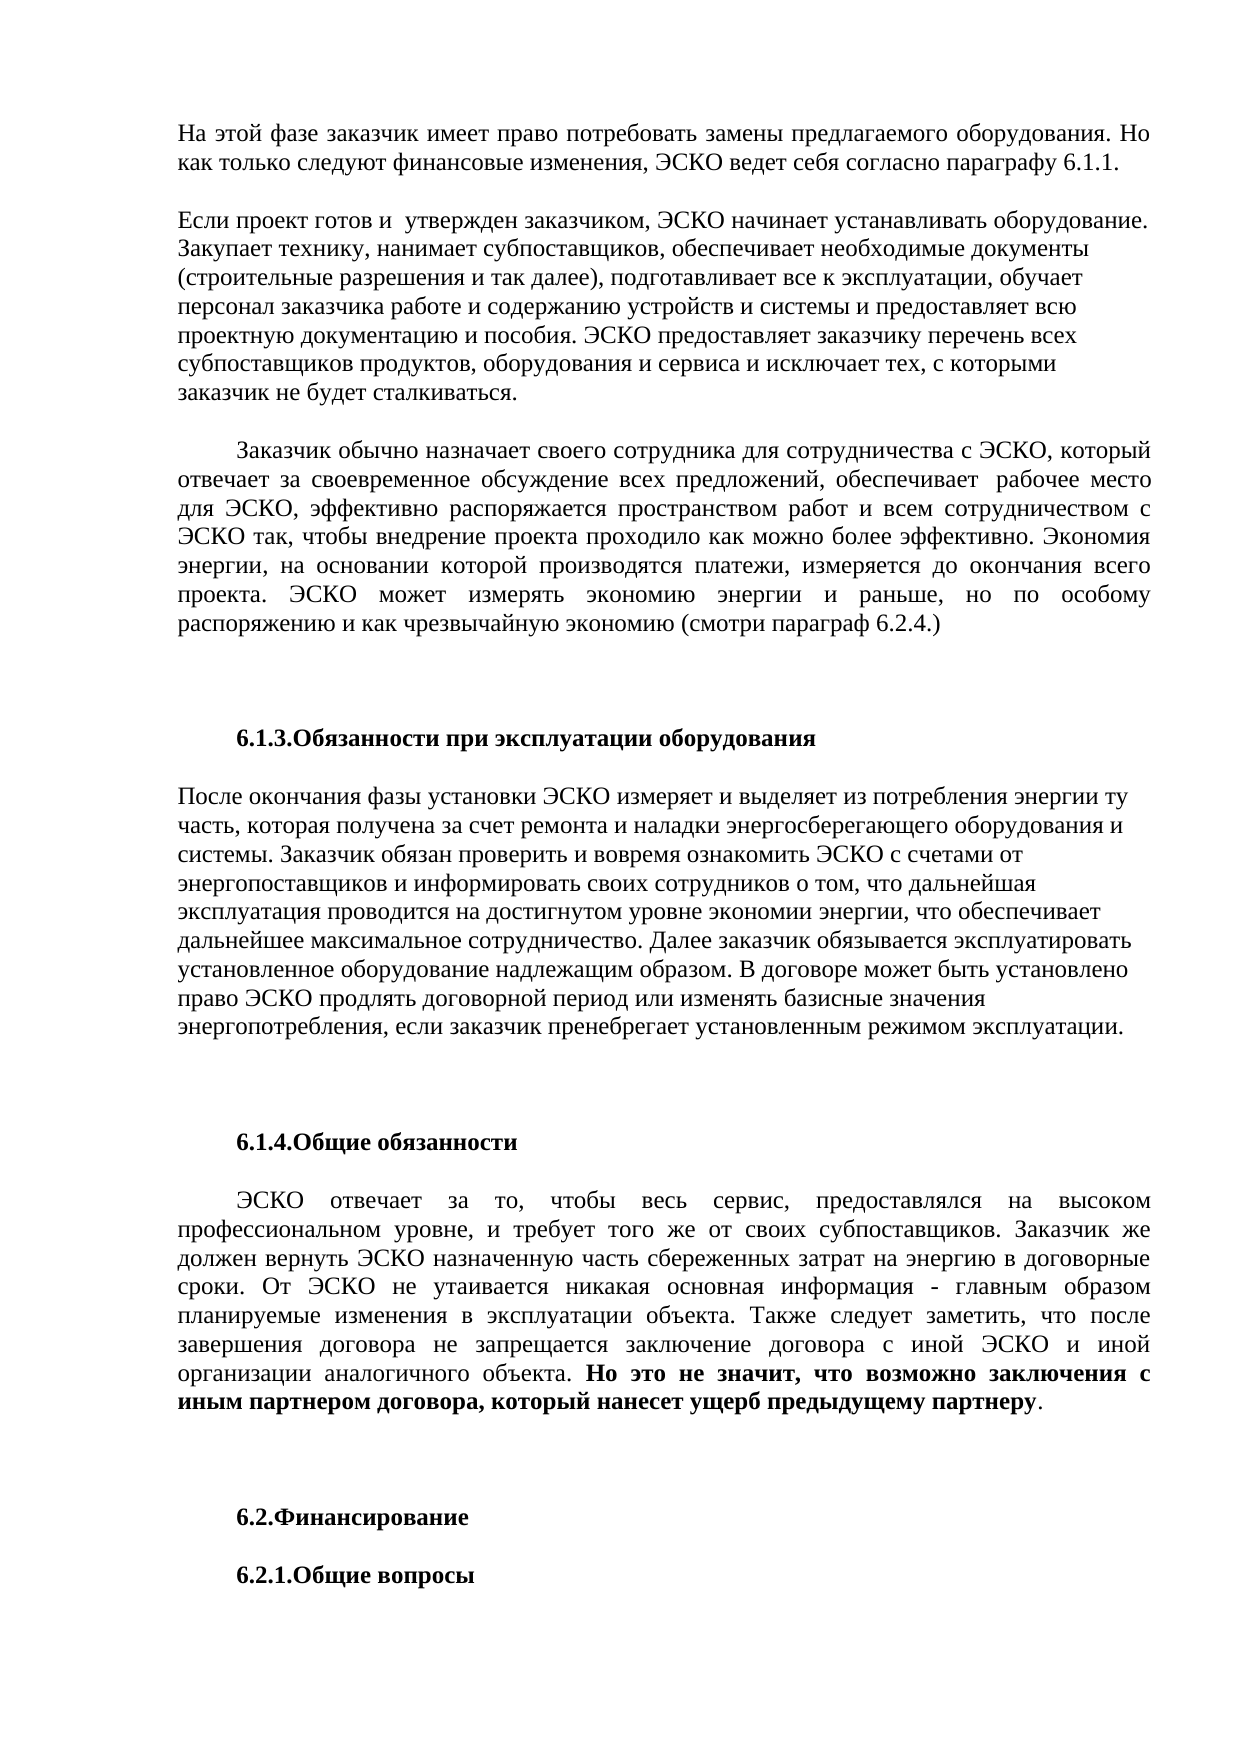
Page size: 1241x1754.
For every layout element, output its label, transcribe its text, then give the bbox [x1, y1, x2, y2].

text Если проект готов и утвержден заказчиком, ЭСКО начинает устанавливать оборудование. Закупает технику, нанимает субпоставщиков, обеспечивает необходимые документы (строительные разрешения и так далее), подготавливает все к эксплуатации, обучает персонал заказчика работе и содержанию устройств и системы и предоставляет всю проектную документацию и пособия. ЭСКО предоставляет заказчику перечень всех субпоставщиков продуктов, оборудования и сервиса и исключает тех, с которыми заказчик не будет сталкиваться. [177, 205, 1152, 406]
text 6.2.1.Общие вопросы [177, 1560, 1152, 1589]
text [177, 118, 1152, 176]
text ЭСКО отвечает за то, чтобы весь сервис, предоставлялся на высоком профессиональном уровне, и требует того же от своих субпоставщиков. Заказчик же должен вернуть ЭСКО назначенную часть сбереженных затрат на энергию в договорные сроки. От ЭСКО не утаивается никакая основная информация - главным образом планируемые изменения в эксплуатации объекта. Также следует заметить, что после завершения договора не запрещается заключение договора с иной ЭСКО и иной организации аналогичного объекта. Но это не значит, что возможно заключения с иным партнером договора, который нанесет ущерб предыдущему партнеру. [177, 1185, 1152, 1415]
text 6.1.3.Обязанности при эксплуатации оборудования [177, 723, 1152, 752]
text После окончания фазы установки ЭСКО измеряет и выделяет из потребления энергии ту часть, которая получена за счет ремонта и наладки энергосберегающего оборудования и системы. Заказчик обязан проверить и вовремя ознакомить ЭСКО с счетами от энергопоставщиков и информировать своих сотрудников о том, что дальнейшая эксплуатация проводится на достигнутом уровне экономии энергии, что обеспечивает дальнейшее максимальное сотрудничество. Далее заказчик обязывается эксплуатировать установленное оборудование надлежащим образом. В договоре может быть установлено право ЭСКО продлять договорной период или изменять базисные значения энергопотребления, если заказчик пренебрегает установленным режимом эксплуатации. [177, 781, 1152, 1040]
text Заказчик обычно назначает своего сотрудника для сотрудничества с ЭСКО, который отвечает за своевременное обсуждение всех предложений, обеспечивает рабочее место для ЭСКО, эффективно распоряжается пространством работ и всем сотрудничеством с ЭСКО так, чтобы внедрение проекта проходило как можно более эффективно. Экономия энергии, на основании которой производятся платежи, измеряется до окончания всего проекта. ЭСКО может измерять экономию энергии и раньше, но по особому распоряжению и как чрезвычайную экономию (смотри параграф 6.2.4.) [177, 435, 1152, 636]
text 6.1.4.Общие обязанности [177, 1127, 1152, 1156]
text 6.2.Финансирование [177, 1502, 1152, 1531]
